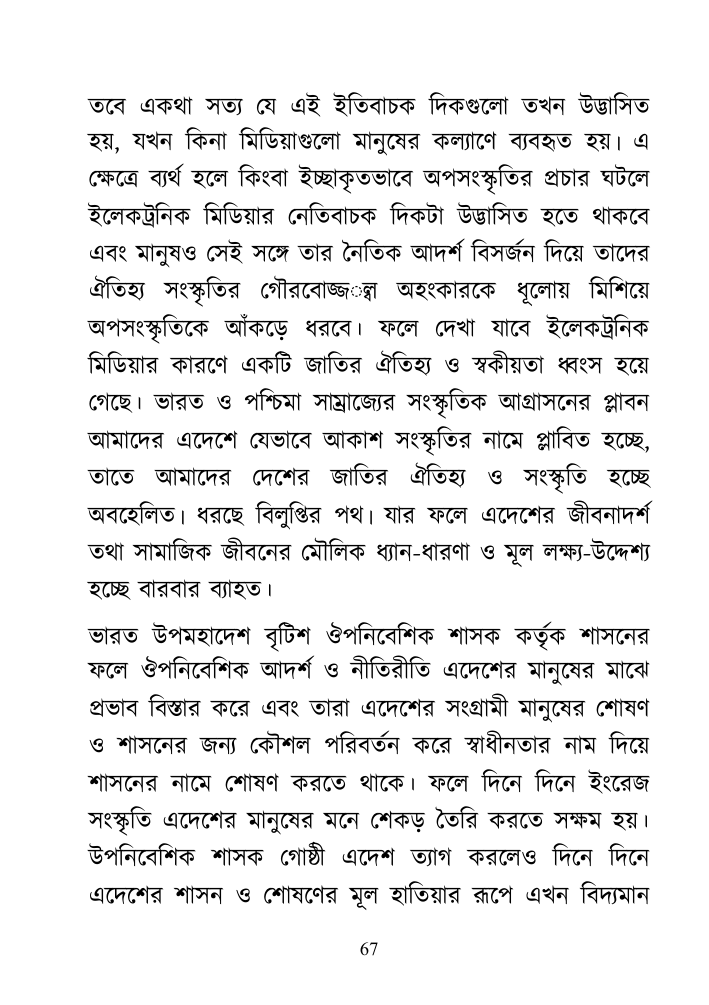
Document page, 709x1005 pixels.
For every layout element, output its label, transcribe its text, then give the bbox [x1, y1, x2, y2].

text তবে একথা সত্য যে এই ইতিবাচক দিকগুলো তখন উদ্ভাসিত হয়, যখন কিনা মিডিয়াগুলো মানুষের কল্যাণে ব্যবহৃত হয়। এ ক্ষেত্রে ব্যর্থ হলে কিংবা ইচ্ছাকৃতভাবে অপসংস্কৃতির প্রচার ঘটলে ইলেকট্রনিক মিডিয়ার নেতিবাচক দিকটা উদ্ভাসিত হতে থাকবে এবং মানুষও সেই সঙ্গে তার নৈতিক আদর্শ বিসর্জন দিয়ে তাদের ঐতিহ্য সংস্কৃতির গৌরবোজ্জ্বল অহংকারকে ধূলোয় মিশিয়ে অপসংস্কৃতিকে আঁকড়ে ধরবে। ফলে দেখা যাবে ইলেকট্রনিক মিডিয়ার কারণে একটি জাতির ঐতিহ্য ও স্বকীয়তা ধ্বংস হয়ে গেছে। ভারত ও পশ্চিমা সাম্রাজ্যের সংস্কৃতিক আগ্রাসনের প্লাবন আমাদের এদেশে যেভাবে আকাশ সংস্কৃতির নামে প্লাবিত হচ্ছে, তাতে আমাদের দেশের জাতির ঐতিহ্য ও সংস্কৃতি হচ্ছে অবহেলিত। ধরছে বিলুপ্তির পথ। যার ফলে এদেশের জীবনাদর্শ তথা সামাজিক জীবনের মৌলিক ধ্যান-ধারণা ও মূল লক্ষ্য-উদ্দেশ্য হচ্ছে বারবার ব্যাহত। [88, 85, 650, 609]
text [88, 615, 650, 914]
